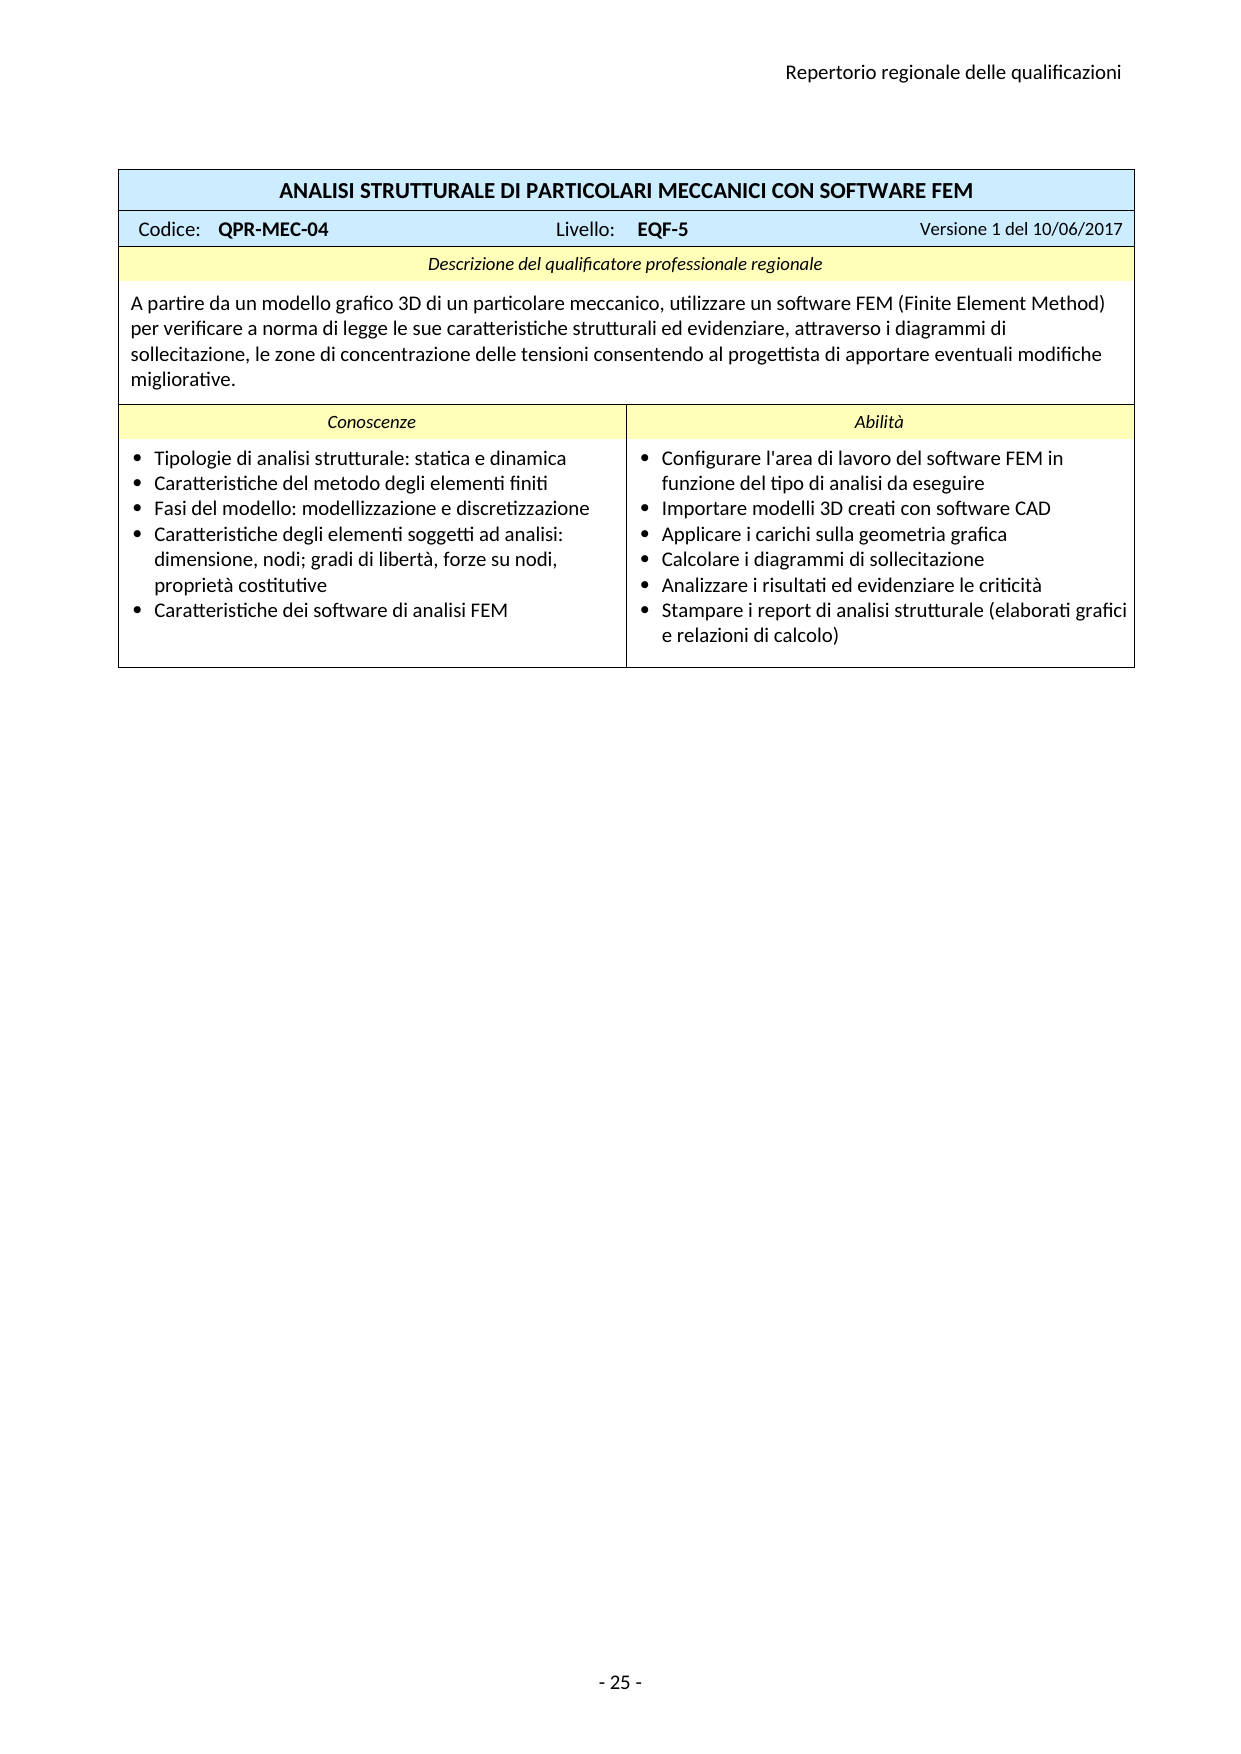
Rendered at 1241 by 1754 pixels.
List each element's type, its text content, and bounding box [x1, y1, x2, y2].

table_cell EQF-5 [626, 211, 796, 246]
table_cell A partire da un modello grafico 3D di un particolare meccanico, utilizzare un software FEM (Finite Element Method) per verificare a norma di legge le sue caratteristiche strutturali ed evidenziare, attraverso i diagrammi di sollecitazione, le zone di concentrazione delle tensioni consentendo al progettista di apportare eventuali modifiche migliorative. [119, 281, 1134, 403]
table_cell Conoscenze [119, 405, 626, 439]
table_cell QPR-MEC-04 [207, 211, 457, 246]
table_cell Tipologie di analisi strutturale: statica e dinamica Caratteristiche del metodo degli elementi finiti Fasi del modello: modellizzazione e discretizzazione Caratteristiche degli elementi soggetti ad analisi: dimensione, nodi; gradi di libertà, forze su nodi, proprietà costitutive Caratteristiche dei software di analisi FEM [119, 439, 626, 667]
table_cell Descrizione del qualificatore professionale regionale [119, 247, 1134, 281]
table_cell Abilità [627, 405, 1134, 439]
table_cell Versione 1 del 10/06/2017 [796, 211, 1134, 246]
table_header ANALISI STRUTTURALE DI PARTICOLARI MECCANICI CON SOFTWARE FEM [119, 170, 1134, 210]
table_cell Codice: [119, 211, 207, 246]
table_cell Livello: [457, 211, 626, 246]
table_cell Configurare l'area di lavoro del software FEM in funzione del tipo di analisi da eseguire Importare modelli 3D creati con software CAD Applicare i carichi sulla geometria grafica Calcolare i diagrammi di sollecitazione Analizzare i risultati ed evidenziare le criticità Stampare i report di analisi strutturale (elaborati grafici e relazioni di calcolo) [627, 439, 1134, 667]
